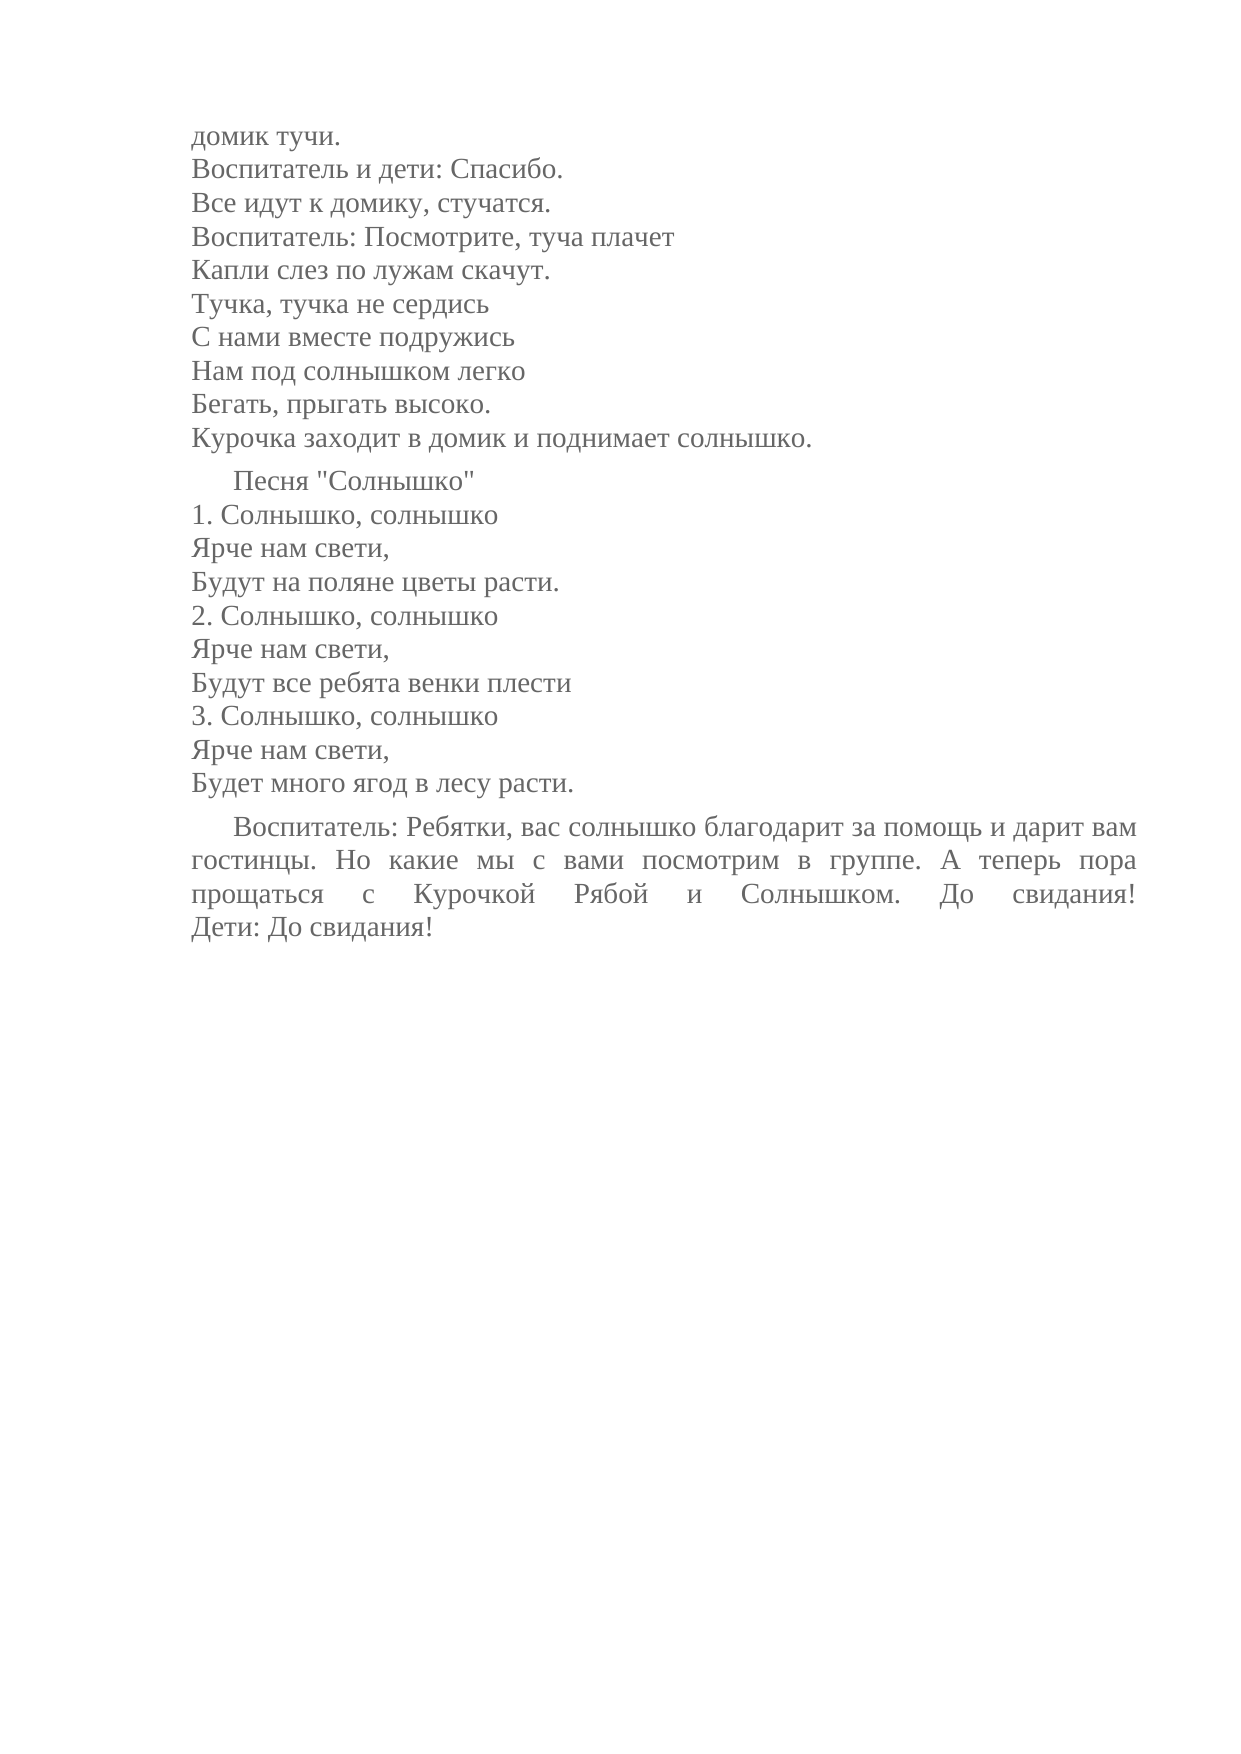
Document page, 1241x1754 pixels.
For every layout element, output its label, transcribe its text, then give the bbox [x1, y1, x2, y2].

text Песня "Солнышко" 1. Солнышко, солнышко Ярче нам свети, Будут на поляне цветы расти. 2. Солнышко, солнышко Ярче нам свети, Будут все ребята венки плести 3. Солнышко, солнышко Ярче нам свети, Будет много ягод в лесу расти. [191, 463, 1138, 799]
text Воспитатель: Ребятки, вас солнышко благодарит за помощь и дарит вам гостинцы. Но какие мы с вами посмотрим в группе. А теперь пора прощаться с Курочкой Рябой и Солнышком. До свидания! Дети: До свидания! [191, 809, 1138, 943]
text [191, 118, 1138, 453]
